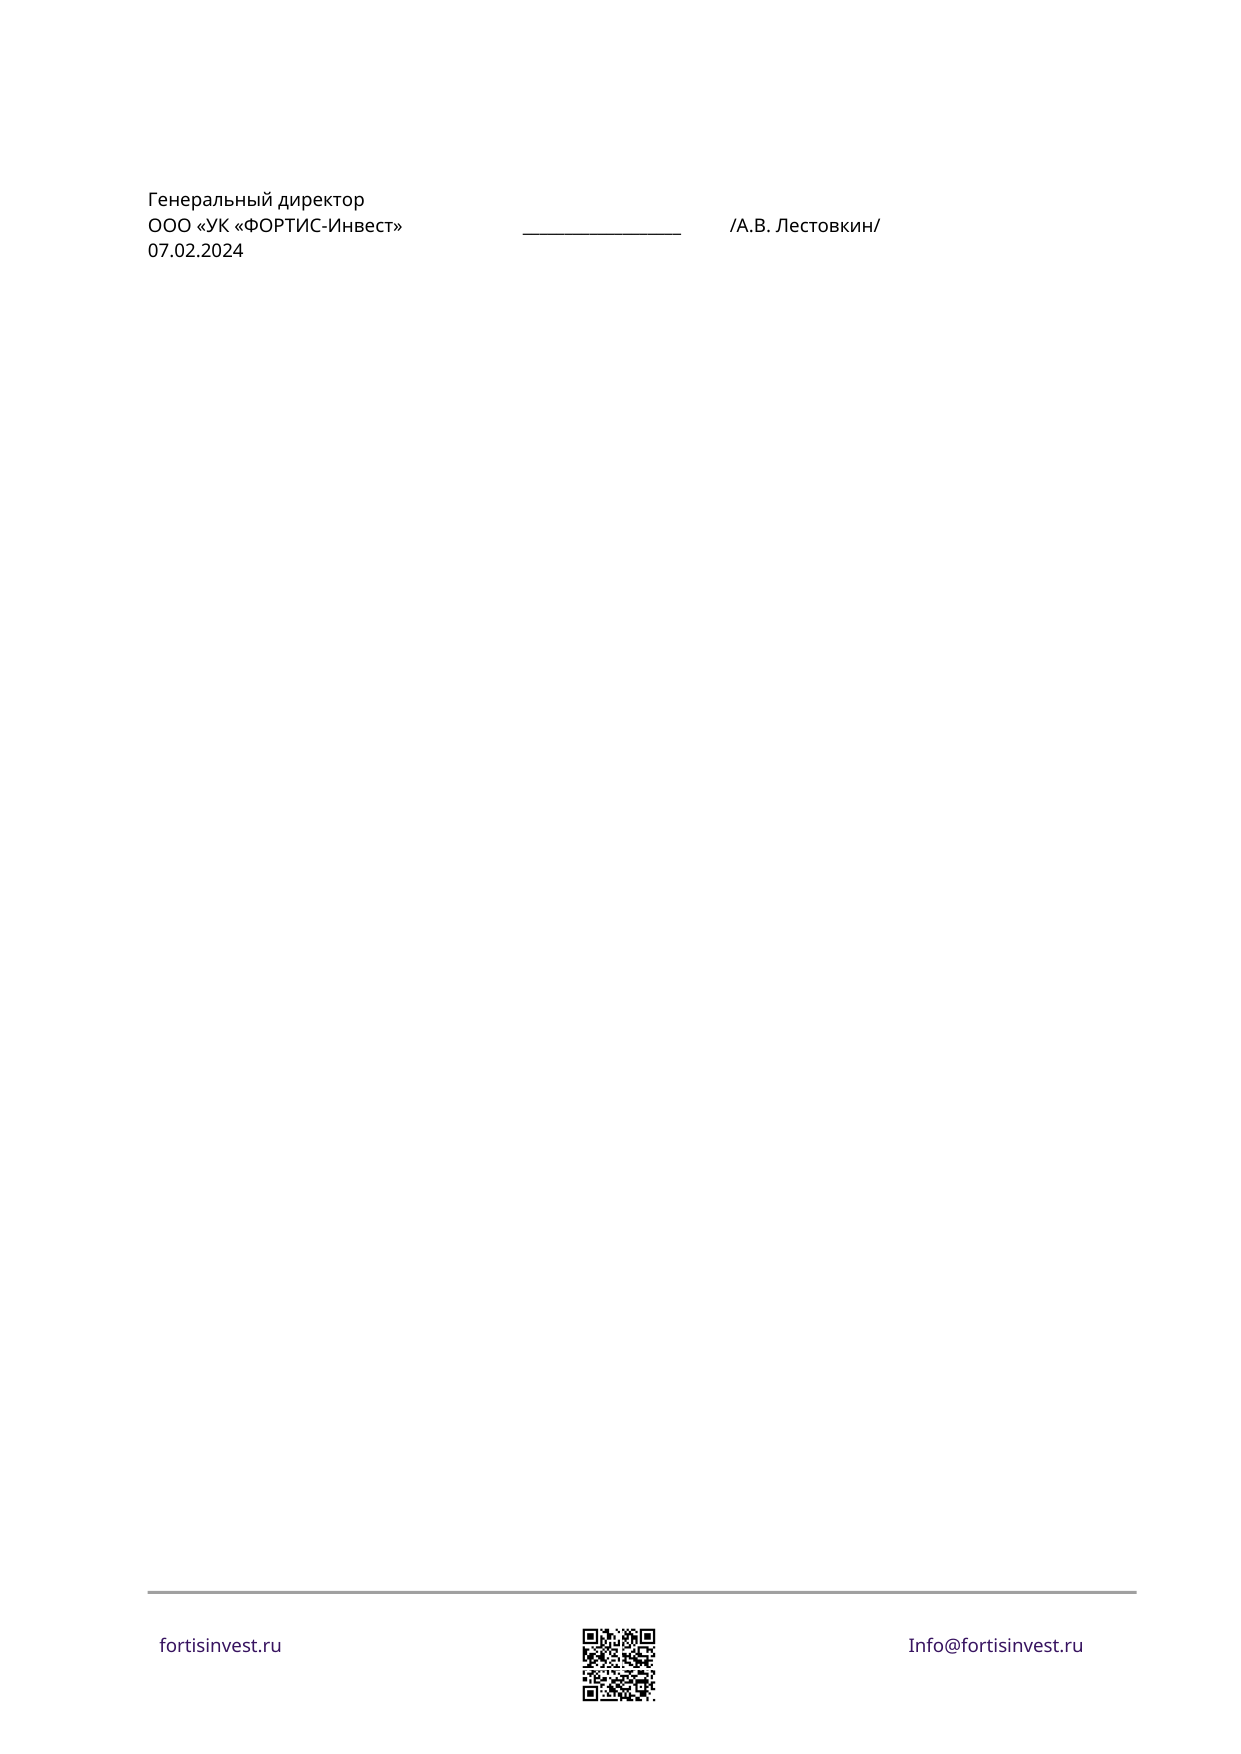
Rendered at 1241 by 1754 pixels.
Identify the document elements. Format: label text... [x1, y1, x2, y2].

picture [575, 1670, 664, 1710]
picture [575, 1622, 620, 1668]
text 07.02.2024 [148, 238, 1137, 263]
text Генеральный директор [148, 187, 1137, 212]
text ООО «УК «ФОРТИС-Инвест» ___________________ /А.В. Лестовкин/ [148, 212, 1137, 238]
picture [622, 1622, 664, 1668]
